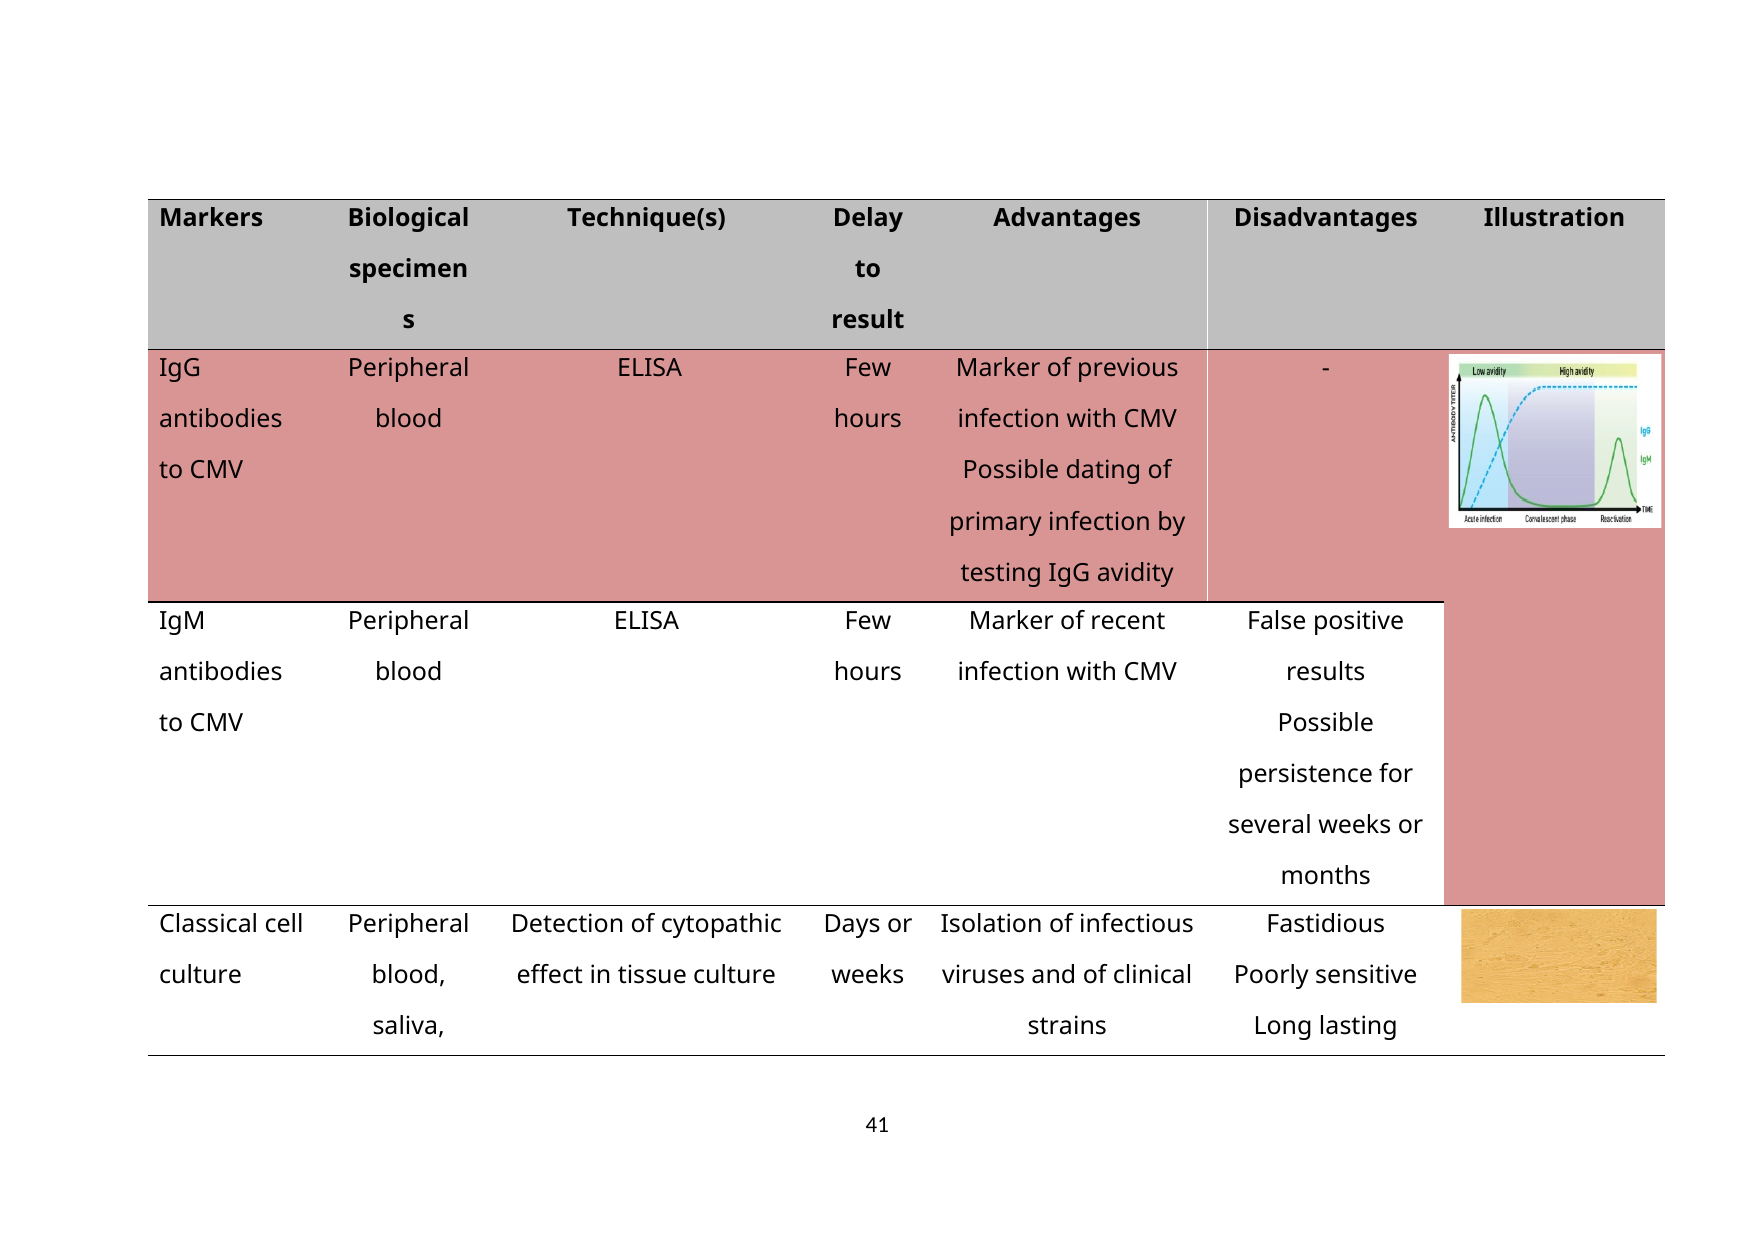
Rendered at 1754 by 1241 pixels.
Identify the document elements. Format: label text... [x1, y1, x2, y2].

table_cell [148, 906, 333, 1055]
table_header Disadvantages [1208, 200, 1444, 349]
table_cell Days or weeks [809, 906, 927, 1055]
table_cell ELISA [484, 350, 809, 601]
table_cell Peripheral blood [333, 350, 484, 601]
table_cell Marker of recent infection with CMV [927, 603, 1207, 905]
table_header Delay to result [809, 200, 927, 349]
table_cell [333, 906, 484, 1055]
table_cell [1444, 906, 1665, 1055]
table_cell - [1208, 350, 1444, 601]
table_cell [484, 906, 809, 1055]
table_cell IgM antibodies to CMV [148, 603, 333, 905]
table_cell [1208, 906, 1444, 1055]
picture [1461, 909, 1657, 1003]
table_cell [1444, 350, 1665, 905]
table_cell IgG antibodies to CMV [148, 350, 333, 601]
table_header Biological specimens [333, 200, 484, 349]
table_header Illustration [1444, 200, 1665, 349]
table_cell ELISA [484, 603, 809, 905]
table_header Advantages [927, 200, 1207, 349]
table_cell False positive results Possible persistence for several weeks or months [1208, 603, 1444, 905]
table_cell Few hours [809, 350, 927, 601]
table_cell Peripheral blood [333, 603, 484, 905]
table_cell Few hours [809, 603, 927, 905]
picture [1448, 354, 1662, 528]
table_cell Marker of previous infection with CMV Possible dating of primary infection by testing IgG avidity [927, 350, 1207, 601]
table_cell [927, 906, 1207, 1055]
table_header Technique(s) [484, 200, 809, 349]
table_header Markers [148, 200, 333, 349]
